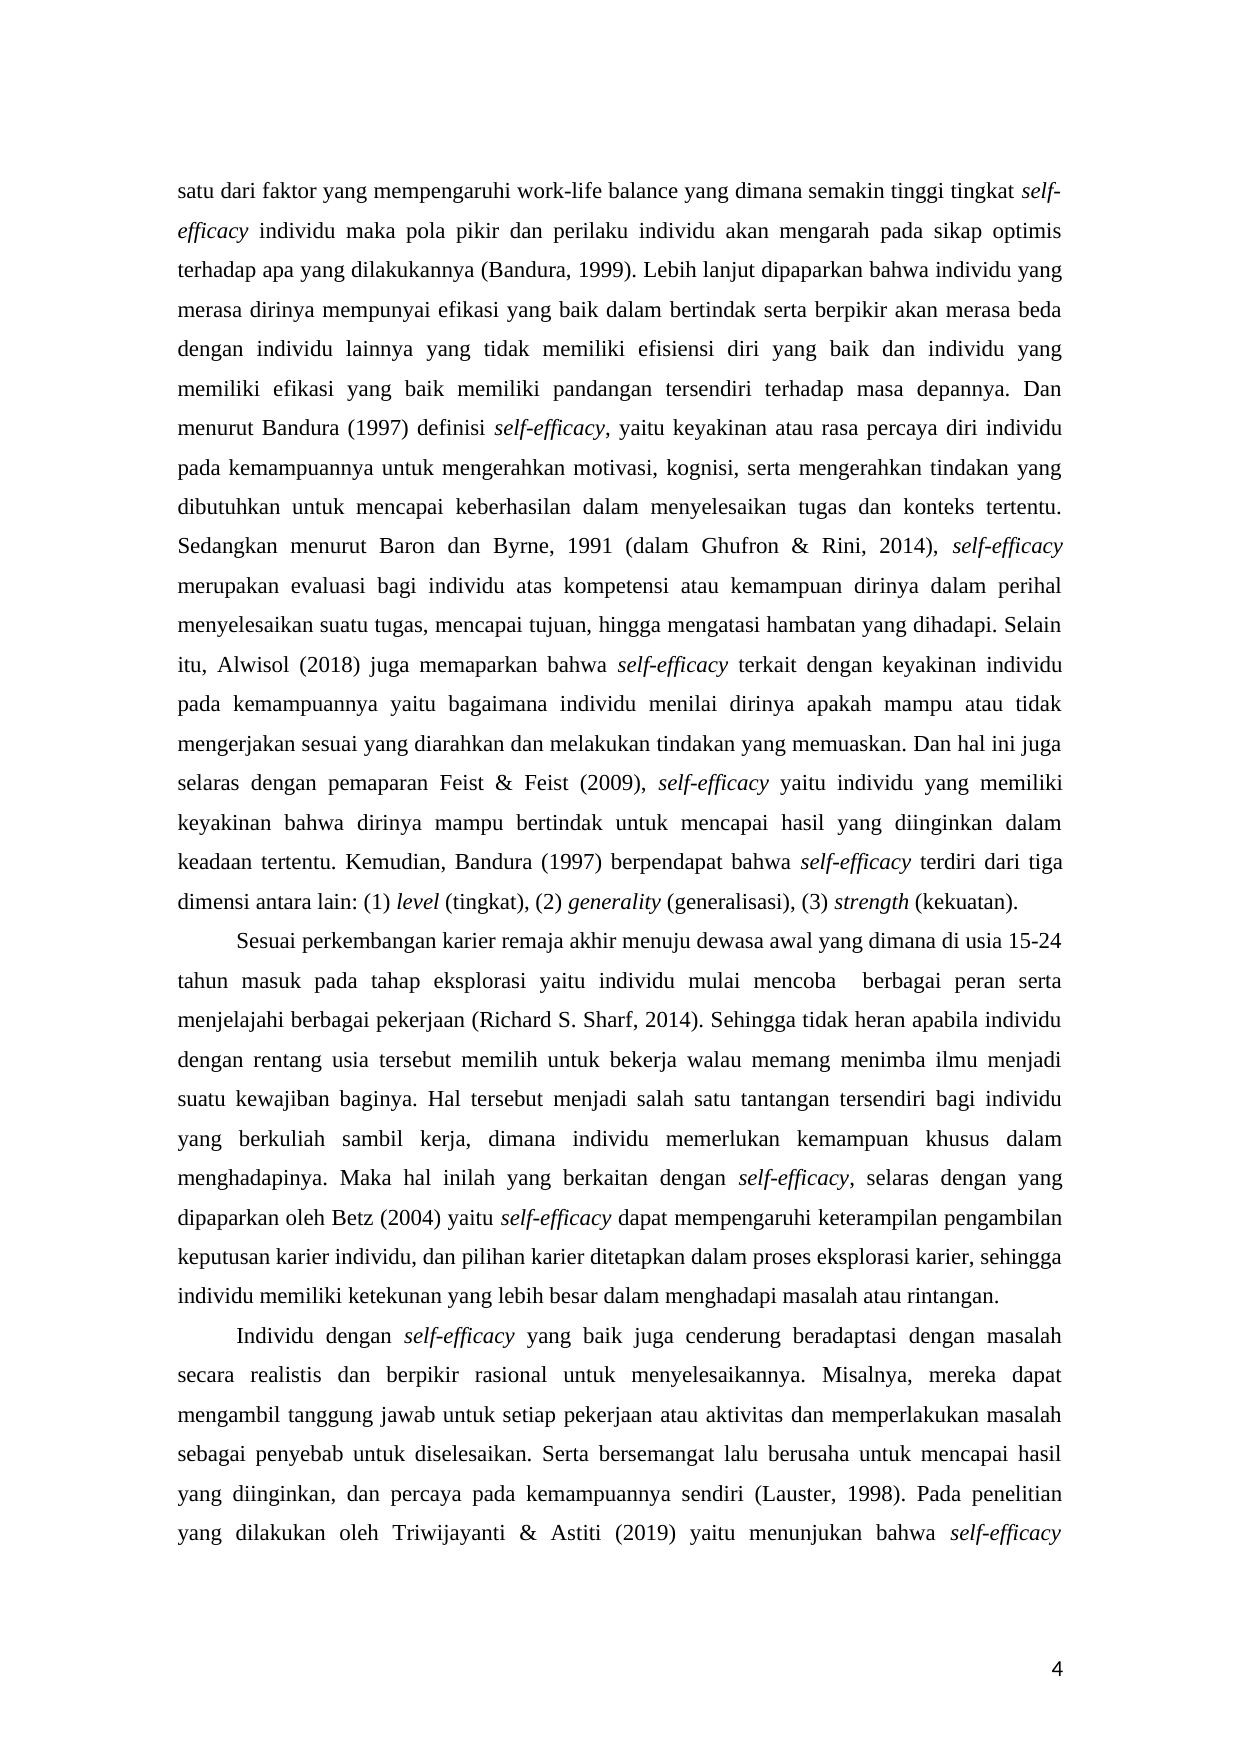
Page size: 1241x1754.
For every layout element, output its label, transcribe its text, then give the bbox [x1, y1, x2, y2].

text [177, 177, 1063, 914]
text Sesuai perkembangan karier remaja akhir menuju dewasa awal yang dimana di usia 15-24 tahun masuk pada tahap eksplorasi yaitu individu mulai mencoba berbagai peran serta menjelajahi berbagai pekerjaan (Richard S. Sharf, 2014). Sehingga tidak heran apabila individu dengan rentang usia tersebut memilih untuk bekerja walau memang menimba ilmu menjadi suatu kewajiban baginya. Hal tersebut menjadi salah satu tantangan tersendiri bagi individu yang berkuliah sambil kerja, dimana individu memerlukan kemampuan khusus dalam menghadapinya. Maka hal inilah yang berkaitan dengan self-efficacy, selaras dengan yang dipaparkan oleh Betz (2004) yaitu self-efficacy dapat mempengaruhi keterampilan pengambilan keputusan karier individu, dan pilihan karier ditetapkan dalam proses eksplorasi karier, sehingga individu memiliki ketekunan yang lebih besar dalam menghadapi masalah atau rintangan. [177, 927, 1063, 1309]
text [177, 1322, 1063, 1546]
